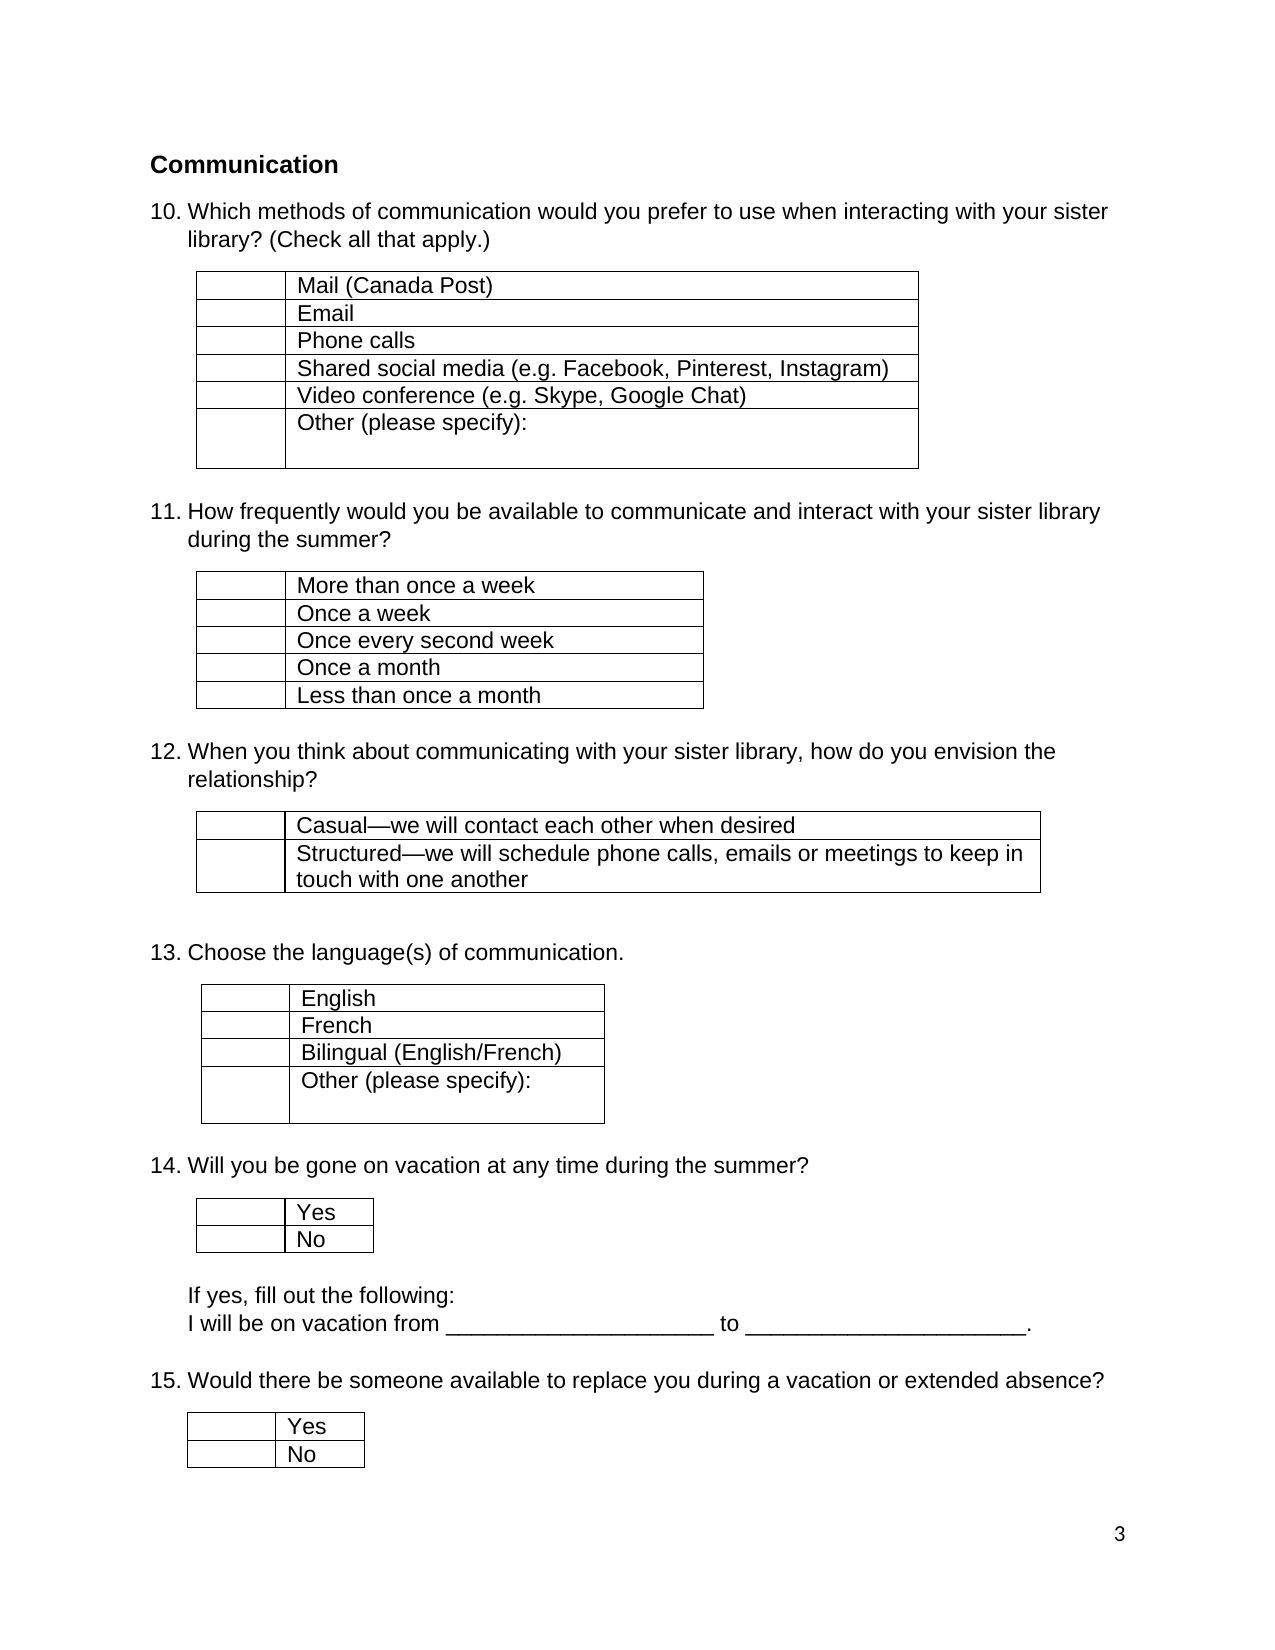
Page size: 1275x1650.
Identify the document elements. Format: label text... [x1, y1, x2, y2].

table_header [202, 985, 289, 1011]
table_header English [290, 985, 604, 1011]
list How frequently would you be available to communicate and interact with your sister library during the summer? [150, 498, 1125, 552]
table_header [197, 272, 285, 299]
table_header Casual—we will contact each other when desired [286, 812, 1040, 838]
table_cell Structured—we will schedule phone calls, emails or meetings to keep in touch with one another [286, 840, 1040, 892]
table_cell No [276, 1441, 364, 1467]
table_cell Video conference (e.g. Skype, Google Chat) [286, 382, 918, 408]
table_header [197, 1199, 284, 1225]
table_cell Less than once a month [286, 682, 703, 708]
list If yes, fill out the following: [187, 1282, 1125, 1308]
list Which methods of communication would you prefer to use when interacting with your sister library? (Check all that apply.) [150, 198, 1125, 252]
table_cell Other (please specify): [290, 1067, 604, 1123]
table_cell [202, 1039, 289, 1066]
table_cell [197, 382, 285, 408]
table_cell [188, 1441, 275, 1467]
table_cell Once every second week [286, 627, 703, 653]
table_cell Phone calls [286, 327, 918, 353]
list Communication [150, 150, 1125, 179]
table_header Yes [276, 1413, 364, 1439]
table_cell [197, 1226, 284, 1252]
table_cell [202, 1067, 289, 1123]
table_cell [197, 627, 285, 653]
table_cell [197, 409, 285, 468]
list I will be on vacation from _____________________ to ______________________. [187, 1310, 1125, 1336]
table_cell [197, 840, 284, 892]
list Choose the language(s) of communication. [150, 938, 1125, 965]
table_header Yes [286, 1199, 373, 1225]
table_cell Once a week [286, 600, 703, 626]
table_header [188, 1413, 275, 1439]
table_cell [197, 355, 285, 381]
table_cell Other (please specify): [286, 409, 918, 468]
table_header [197, 812, 284, 838]
table_cell [197, 682, 285, 708]
table_header [197, 572, 285, 598]
table_header Mail (Canada Post) [286, 272, 918, 299]
list Will you be gone on vacation at any time during the summer? [150, 1152, 1125, 1179]
table_cell [202, 1012, 289, 1038]
list When you think about communicating with your sister library, how do you envision the relationship? [150, 738, 1125, 792]
table_cell [197, 600, 285, 626]
table_cell [197, 654, 285, 681]
list Would there be someone available to replace you during a vacation or extended absence? [150, 1367, 1125, 1393]
table_cell No [286, 1226, 373, 1252]
table_cell [197, 300, 285, 326]
table_cell French [290, 1012, 604, 1038]
table_cell [197, 327, 285, 353]
table_cell Bilingual (English/French) [290, 1039, 604, 1066]
table_header More than once a week [286, 572, 703, 598]
table_cell Shared social media (e.g. Facebook, Pinterest, Instagram) [286, 355, 918, 381]
table_cell Once a month [286, 654, 703, 681]
table_cell Email [286, 300, 918, 326]
